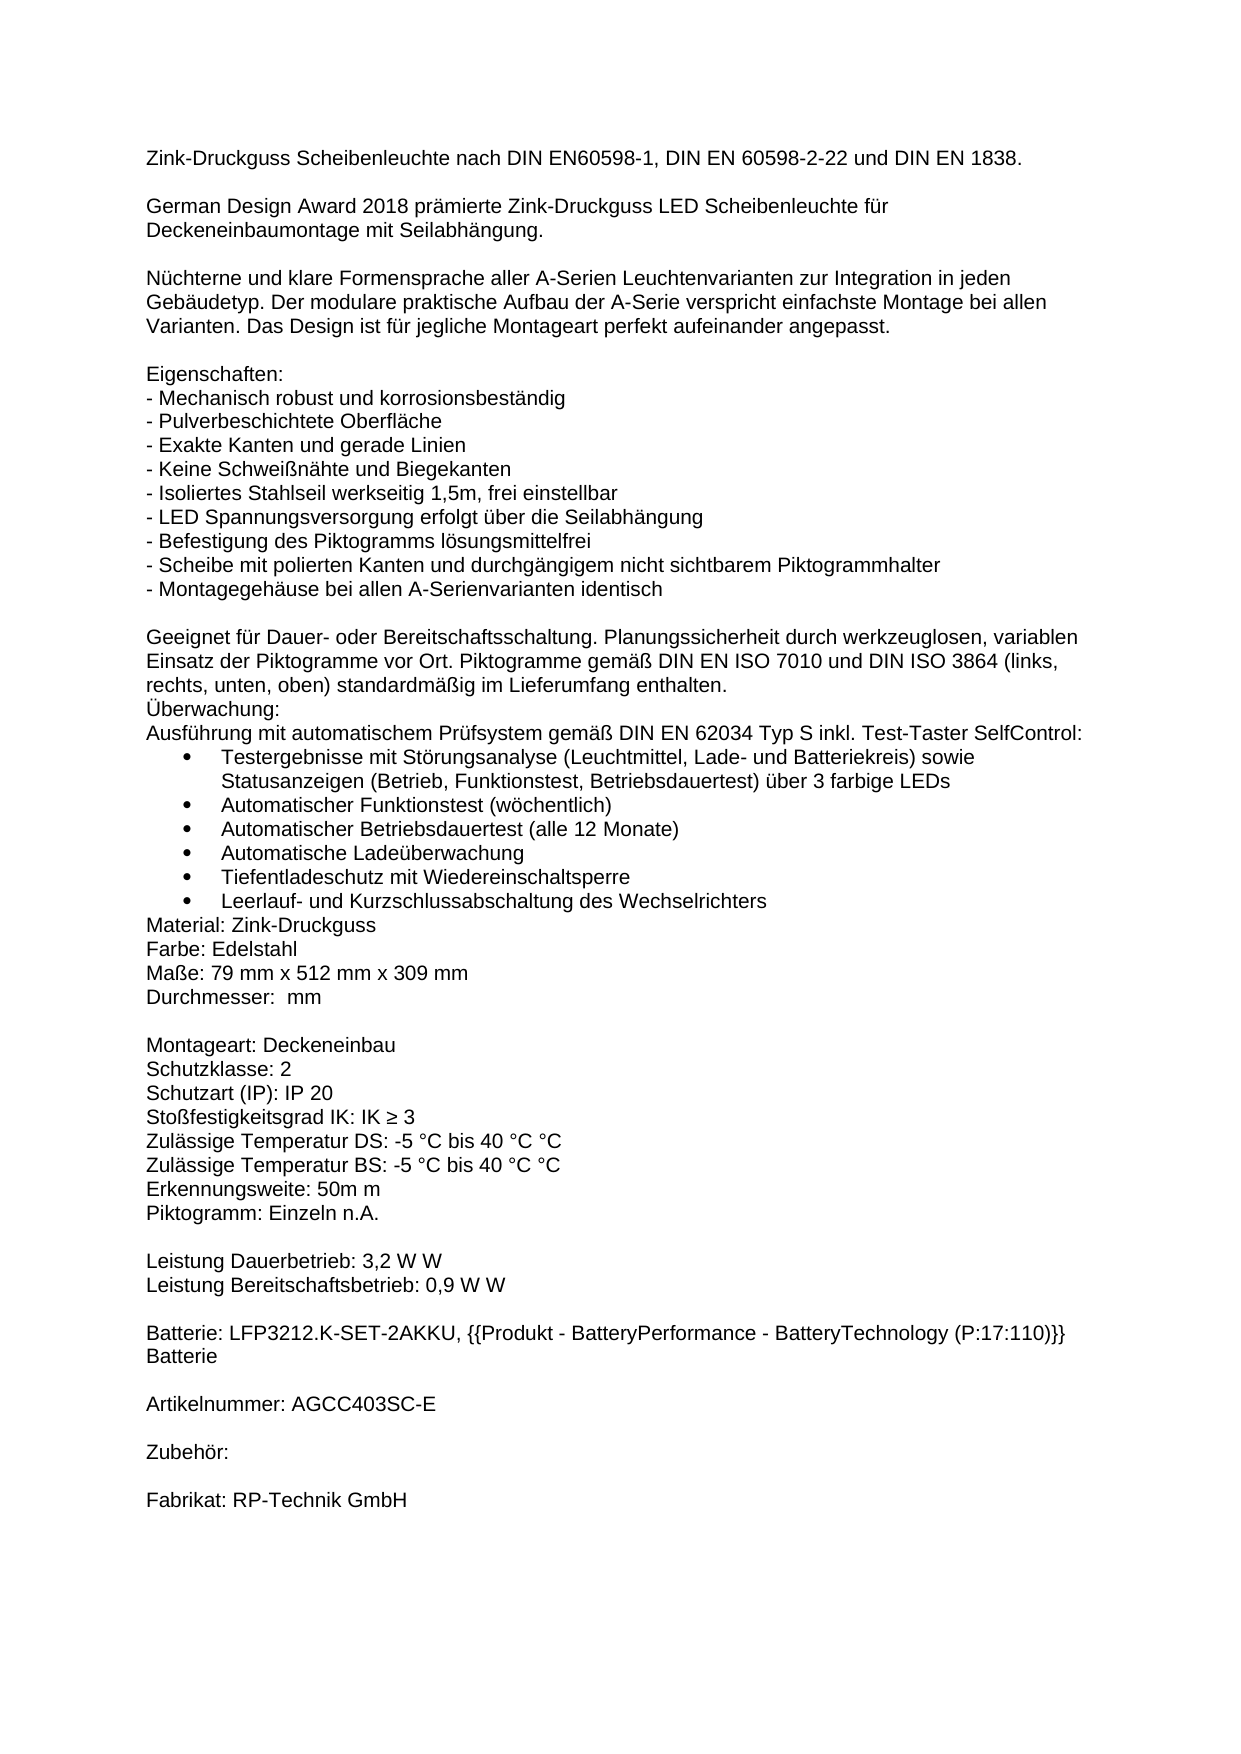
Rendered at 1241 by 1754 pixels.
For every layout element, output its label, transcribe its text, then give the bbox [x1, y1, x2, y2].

list Automatische Ladeüberwachung [183, 841, 1094, 865]
list Automatischer Betriebsdauertest (alle 12 Monate) [183, 817, 1094, 841]
text Leistung Bereitschaftsbetrieb: 0,9 W W [146, 1272, 1094, 1296]
list Testergebnisse mit Störungsanalyse (Leuchtmittel, Lade- und Batteriekreis) sowie Statusanzeigen (Betrieb, Funktionstest, Betriebsdauertest) über 3 farbige LEDs [183, 745, 1094, 793]
text Zulässige Temperatur BS: -5 °C bis 40 °C °C [146, 1153, 1094, 1177]
text Montageart: Deckeneinbau [146, 1033, 1094, 1057]
text Zulässige Temperatur DS: -5 °C bis 40 °C °C [146, 1129, 1094, 1153]
text Erkennungsweite: 50m m [146, 1177, 1094, 1201]
text Fabrikat: RP-Technik GmbH [146, 1488, 1094, 1512]
text Artikelnummer: AGCC403SC-E [146, 1392, 1094, 1416]
list Automatischer Funktionstest (wöchentlich) [183, 793, 1094, 817]
list Tiefentladeschutz mit Wiedereinschaltsperre [183, 865, 1094, 889]
list Leerlauf- und Kurzschlussabschaltung des Wechselrichters [183, 889, 1094, 913]
text Stoßfestigkeitsgrad IK: IK ≥ 3 [146, 1105, 1094, 1129]
text Überwachung: [146, 697, 1094, 721]
text Zink-Druckguss Scheibenleuchte nach DIN EN60598-1, DIN EN 60598-2-22 und DIN EN 1838.German Design Award 2018 prämierte Zink-Druckguss LED Scheibenleuchte für Deckeneinbaumontage mit Seilabhängung. Nüchterne und klare Formensprache aller A-Serien Leuchtenvarianten zur Integration in jeden Gebäudetyp. Der modulare praktische Aufbau der A-Serie verspricht einfachste Montage bei allen Varianten. Das Design ist für jegliche Montageart perfekt aufeinander angepasst. Eigenschaften:- Mechanisch robust und korrosionsbeständig- Pulverbeschichtete Oberfläche- Exakte Kanten und gerade Linien- Keine Schweißnähte und Biegekanten- Isoliertes Stahlseil werkseitig 1,5m, frei einstellbar- LED Spannungsversorgung erfolgt über die Seilabhängung- Befestigung des Piktogramms lösungsmittelfrei- Scheibe mit polierten Kanten und durchgängigem nicht sichtbarem Piktogrammhalter- Montagegehäuse bei allen A-Serienvarianten identischGeeignet für Dauer- oder Bereitschaftsschaltung. Planungssicherheit durch werkzeuglosen, variablen Einsatz der Piktogramme vor Ort. Piktogramme gemäß DIN EN ISO 7010 und DIN ISO 3864 (links, rechts, unten, oben) standardmäßig im Lieferumfang enthalten. [146, 146, 1094, 697]
text Durchmesser: mm [146, 985, 1094, 1009]
text Zubehör: [146, 1440, 1094, 1464]
text Maße: 79 mm x 512 mm x 309 mm [146, 961, 1094, 985]
text Farbe: Edelstahl [146, 937, 1094, 961]
text Ausführung mit automatischem Prüfsystem gemäß DIN EN 62034 Typ S inkl. Test-Taster SelfControl: [146, 721, 1094, 745]
text Leistung Dauerbetrieb: 3,2 W W [146, 1248, 1094, 1272]
text Batterie: LFP3212.K-SET-2AKKU, {{Produkt - BatteryPerformance - BatteryTechnology (P:17:110)}} Batterie [146, 1320, 1094, 1368]
text Piktogramm: Einzeln n.A. [146, 1201, 1094, 1224]
text Material: Zink-Druckguss [146, 913, 1094, 937]
text Schutzart (IP): IP 20 [146, 1081, 1094, 1105]
text Schutzklasse: 2 [146, 1057, 1094, 1081]
